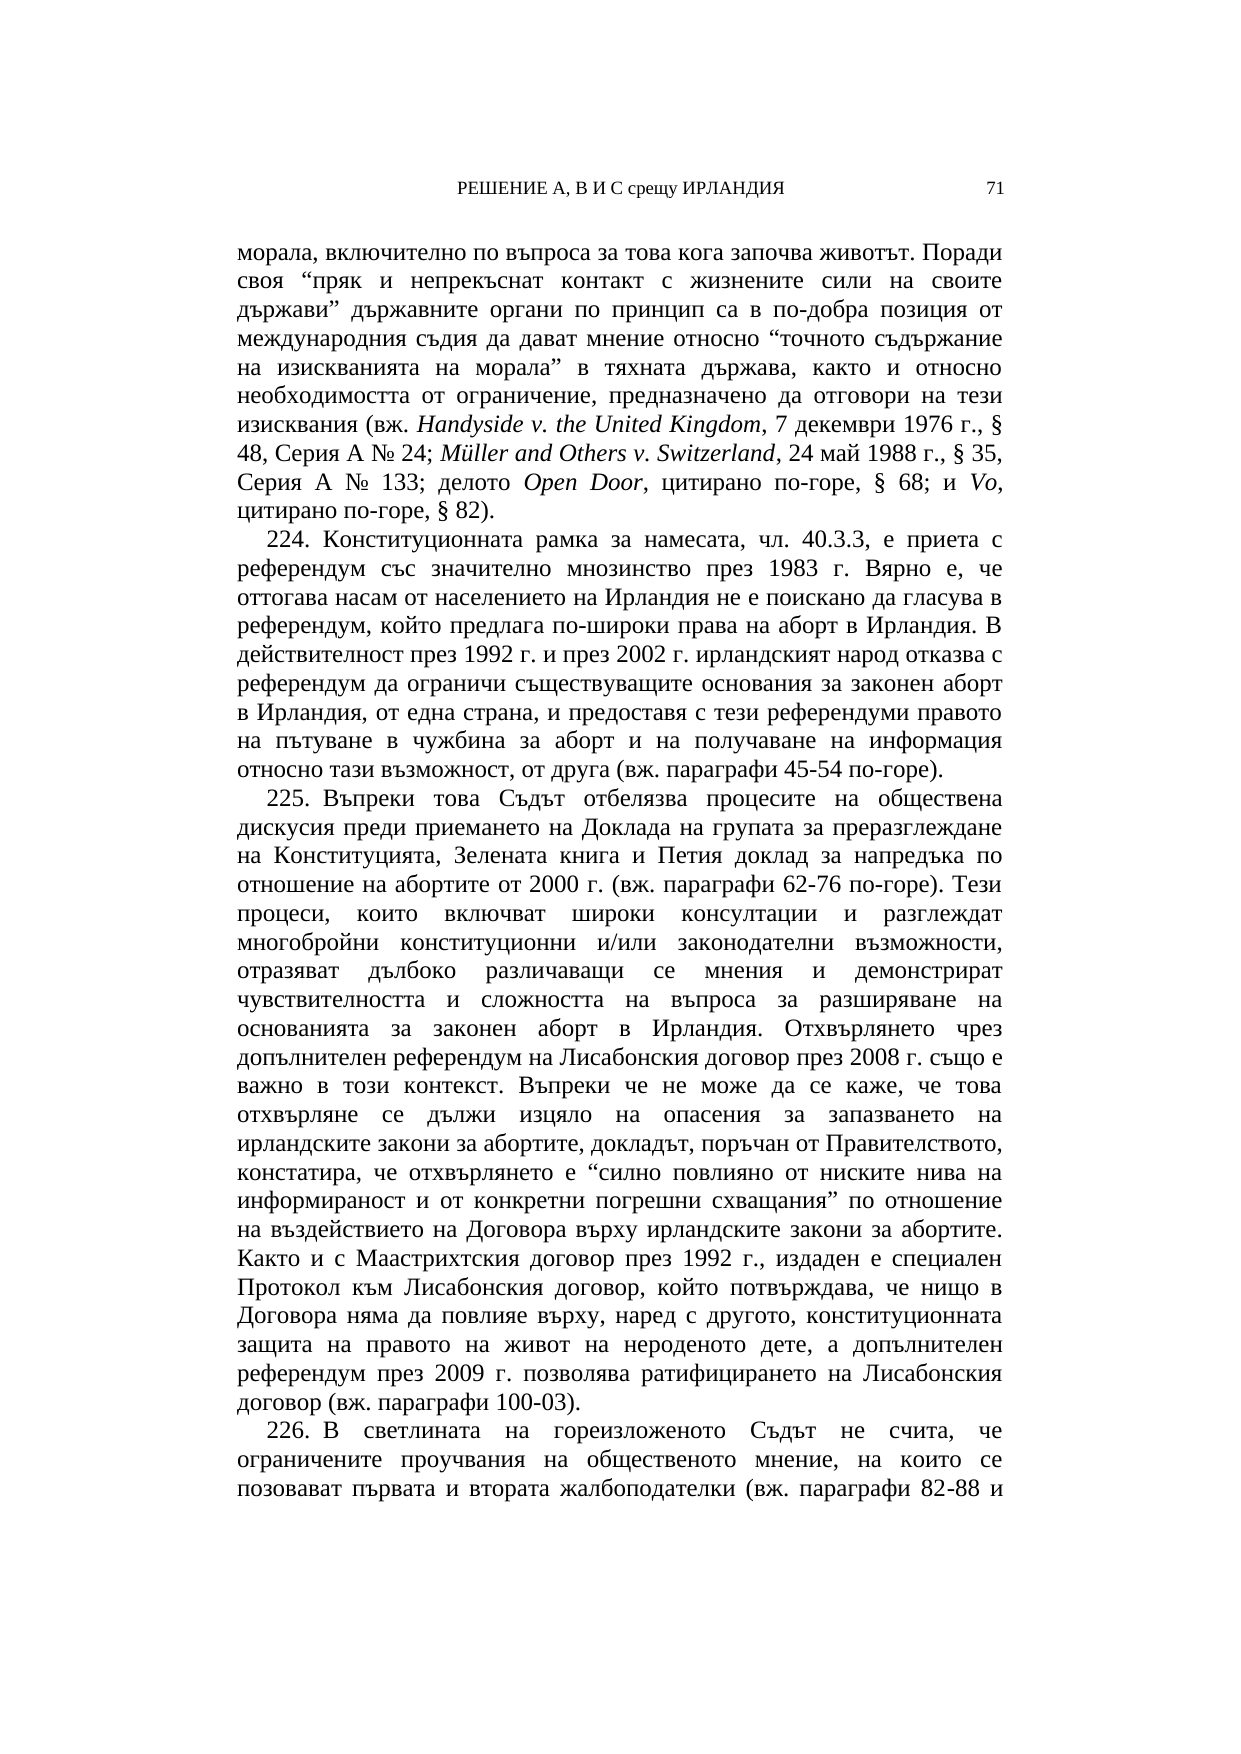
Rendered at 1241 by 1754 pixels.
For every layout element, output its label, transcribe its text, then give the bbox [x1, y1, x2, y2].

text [237, 237, 1003, 524]
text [237, 1416, 1003, 1502]
